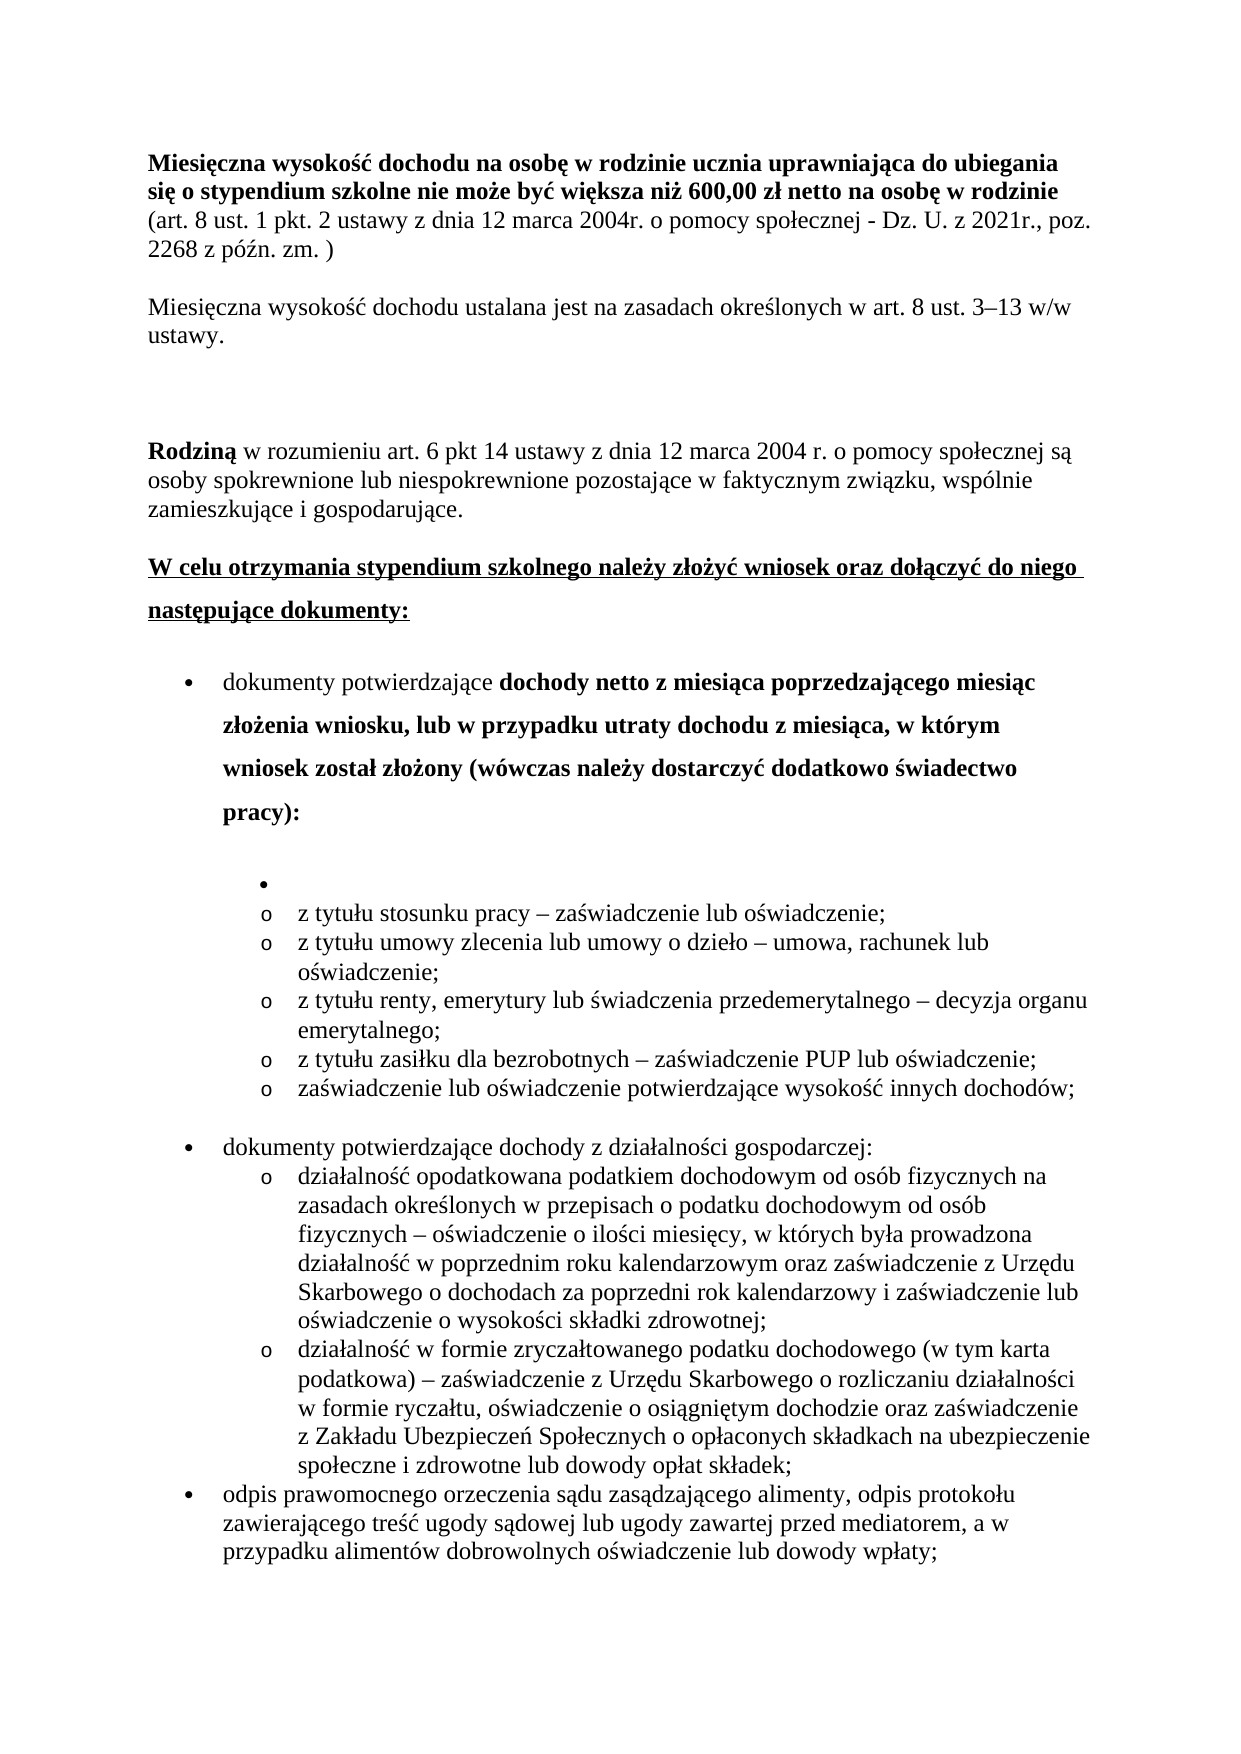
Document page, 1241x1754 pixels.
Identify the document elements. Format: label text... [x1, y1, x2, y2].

list odpis prawomocnego orzeczenia sądu zasądzającego alimenty, odpis protokołu zawierającego treść ugody sądowej lub ugody zawartej przed mediatorem, a w przypadku alimentów dobrowolnych oświadczenie lub dowody wpłaty; [185, 1479, 1093, 1565]
list działalność w formie zryczałtowanego podatku dochodowego (w tym karta podatkowa) – zaświadczenie z Urzędu Skarbowego o rozliczaniu działalności w formie ryczałtu, oświadczenie o osiągniętym dochodzie oraz zaświadczenie z Zakładu Ubezpieczeń Społecznych o opłaconych składkach na ubezpieczenie społeczne i zdrowotne lub dowody opłat składek; [260, 1334, 1093, 1479]
list z tytułu renty, emerytury lub świadczenia przedemerytalnego – decyzja organu emerytalnego; [260, 986, 1093, 1044]
list z tytułu stosunku pracy – zaświadczenie lub oświadczenie; [260, 898, 1093, 927]
text Rodziną w rozumieniu art. 6 pkt 14 ustawy z dnia 12 marca 2004 r. o pomocy społecznej są osoby spokrewnione lub niespokrewnione pozostające w faktycznym związku, wspólnie zamieszkujące i gospodarujące. [148, 436, 1093, 523]
text Miesięczna wysokość dochodu na osobę w rodzinie ucznia uprawniająca do ubiegania się o stypendium szkolne nie może być większa niż 600,00 zł netto na osobę w rodzinie (art. 8 ust. 1 pkt. 2 ustawy z dnia 12 marca 2004r. o pomocy społecznej - Dz. U. z 2021r., poz. 2268 z późn. zm. ) [148, 148, 1093, 263]
list dokumenty potwierdzające dochody netto z miesiąca poprzedzającego miesiąc złożenia wniosku, lub w przypadku utraty dochodu z miesiąca, w którym wniosek został złożony (wówczas należy dostarczyć dodatkowo świadectwo pracy): [185, 667, 1093, 825]
list zaświadczenie lub oświadczenie potwierdzające wysokość innych dochodów; [260, 1073, 1093, 1103]
list z tytułu zasiłku dla bezrobotnych – zaświadczenie PUP lub oświadczenie; [260, 1044, 1093, 1073]
list z tytułu umowy zlecenia lub umowy o dzieło – umowa, rachunek lub oświadczenie; [260, 927, 1093, 986]
list działalność opodatkowana podatkiem dochodowym od osób fizycznych na zasadach określonych w przepisach o podatku dochodowym od osób fizycznych – oświadczenie o ilości miesięcy, w których była prowadzona działalność w poprzednim roku kalendarzowym oraz zaświadczenie z Urzędu Skarbowego o dochodach za poprzedni rok kalendarzowy i zaświadczenie lub oświadczenie o wysokości składki zdrowotnej; [260, 1161, 1093, 1334]
list dokumenty potwierdzające dochody z działalności gospodarczej: [185, 1132, 1093, 1161]
text W celu otrzymania stypendium szkolnego należy złożyć wniosek oraz dołączyć do niego następujące dokumenty: [148, 552, 1093, 624]
text Miesięczna wysokość dochodu ustalana jest na zasadach określonych w art. 8 ust. 3–13 w/w ustawy. [148, 292, 1093, 349]
